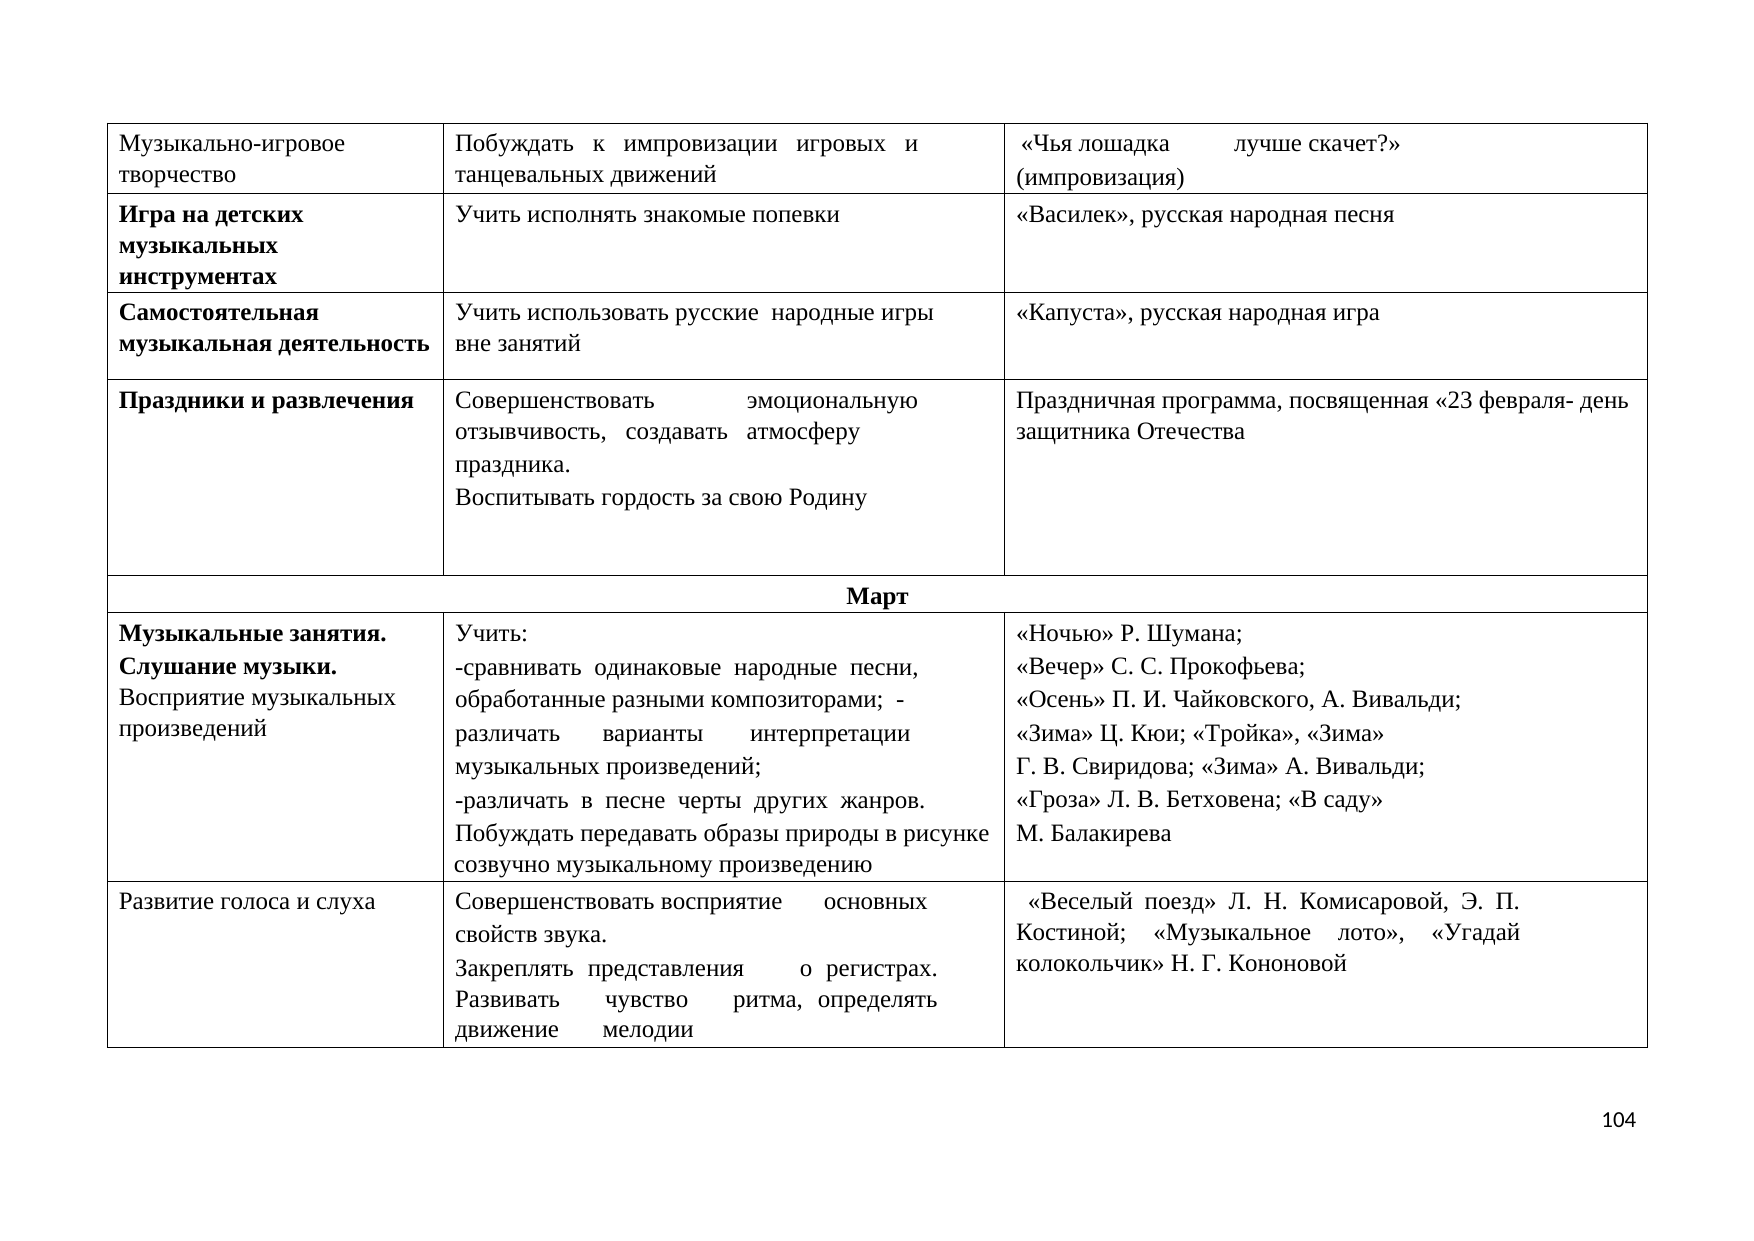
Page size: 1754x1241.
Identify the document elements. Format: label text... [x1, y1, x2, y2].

table_cell Совершенствовать восприятие основных свойств звука. Закреплять представления о регистрах. Развивать чувство ритма, определять движение мелодии [444, 882, 1004, 1047]
table_cell Март [108, 576, 1647, 612]
table_cell Учить: -сравнивать одинаковые народные песни, обработанные разными композиторами; -различать варианты интерпретации музыкальных произведений; -различать в песне черты других жанров. Побуждать передавать образы природы в рисунке созвучно музыкальному произведению [444, 613, 1004, 881]
table_cell «Василек», русская народная песня [1005, 194, 1647, 292]
table_cell «Ночью» Р. Шумана; «Вечер» С. С. Прокофьева; «Осень» П. И. Чайковского, А. Вивальди; «Зима» Ц. Кюи; «Тройка», «Зима» Г. В. Свиридова; «Зима» А. Вивальди; «Гроза» Л. В. Бетховена; «В саду» М. Балакирева [1005, 613, 1647, 881]
table_cell «Капуста», русская народная игра [1005, 293, 1647, 379]
table_cell «Веселый поезд» Л. Н. Комисаровой, Э. П. Костиной; «Музыкальное лото», «Угадай колокольчик» Н. Г. Кононовой [1005, 882, 1647, 1047]
table_cell Совершенствовать эмоциональную отзывчивость, создавать атмосферу праздника. Воспитывать гордость за свою Родину [444, 380, 1004, 575]
table_cell Праздничная программа, посвященная «23 февраля- день защитника Отечества [1005, 380, 1647, 575]
table_cell «Чья лошадка лучше скачет?» (импровизация) [1005, 124, 1647, 193]
table_cell Игра на детских музыкальных инструментах [108, 194, 443, 292]
table_cell Праздники и развлечения [108, 380, 443, 575]
table_cell Музыкальные занятия. Слушание музыки. Восприятие музыкальных произведений [108, 613, 443, 881]
table_cell Развитие голоса и слуха [108, 882, 443, 1047]
table_cell Учить исполнять знакомые попевки [444, 194, 1004, 292]
table_cell Побуждать к импровизации игровых и танцевальных движений [444, 124, 1004, 193]
table_cell Учить использовать русские народные игры вне занятий [444, 293, 1004, 379]
table_cell Музыкально-игровое творчество [108, 124, 443, 193]
table_cell Самостоятельная музыкальная деятельность [108, 293, 443, 379]
